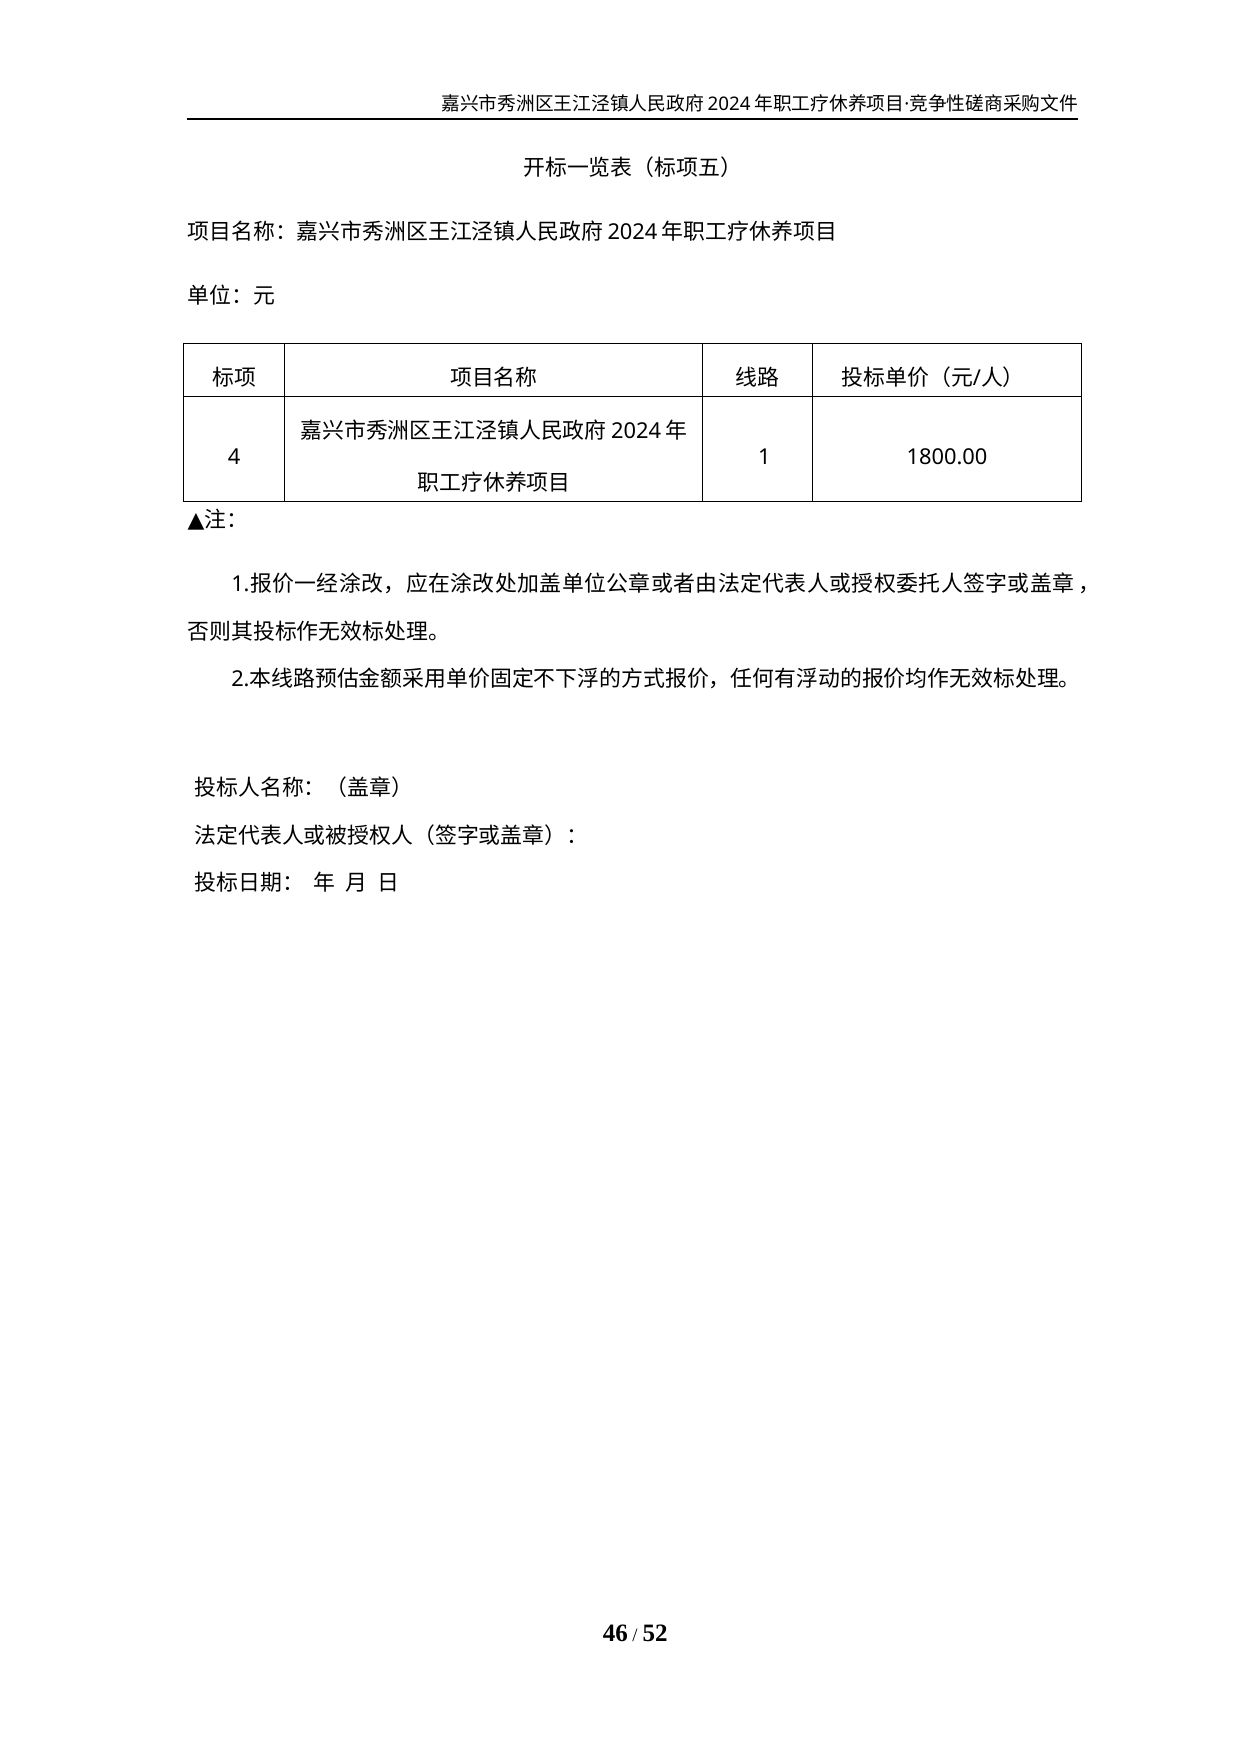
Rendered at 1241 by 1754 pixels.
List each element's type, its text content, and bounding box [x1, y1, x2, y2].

table_header 投标单价（元/人） [813, 344, 1081, 396]
text 1.报价一经涂改，应在涂改处加盖单位公章或者由法定代表人或授权委托人签字或盖章，否则其投标作无效标处理。 [187, 566, 1078, 646]
table_cell 1 [703, 397, 812, 501]
table_header 线路 [703, 344, 812, 396]
text 项目名称：嘉兴市秀洲区王江泾镇人民政府2024年职工疗休养项目 [187, 214, 1078, 246]
table_cell 嘉兴市秀洲区王江泾镇人民政府2024年职工疗休养项目 [285, 397, 702, 501]
table_header 标项 [184, 344, 284, 396]
text ▲注： [187, 502, 1078, 534]
text 开标一览表（标项五） [187, 150, 1078, 182]
table_cell 4 [184, 397, 284, 501]
text 投标人名称：（盖章） 法定代表人或被授权人（签字或盖章）： 投标日期： 年 月 日 [194, 770, 1078, 897]
table_cell 1800.00 [813, 397, 1081, 501]
text 2.本线路预估金额采用单价固定不下浮的方式报价，任何有浮动的报价均作无效标处理。 [187, 661, 1078, 693]
text 单位：元 [187, 278, 1078, 310]
table_header 项目名称 [285, 344, 702, 396]
